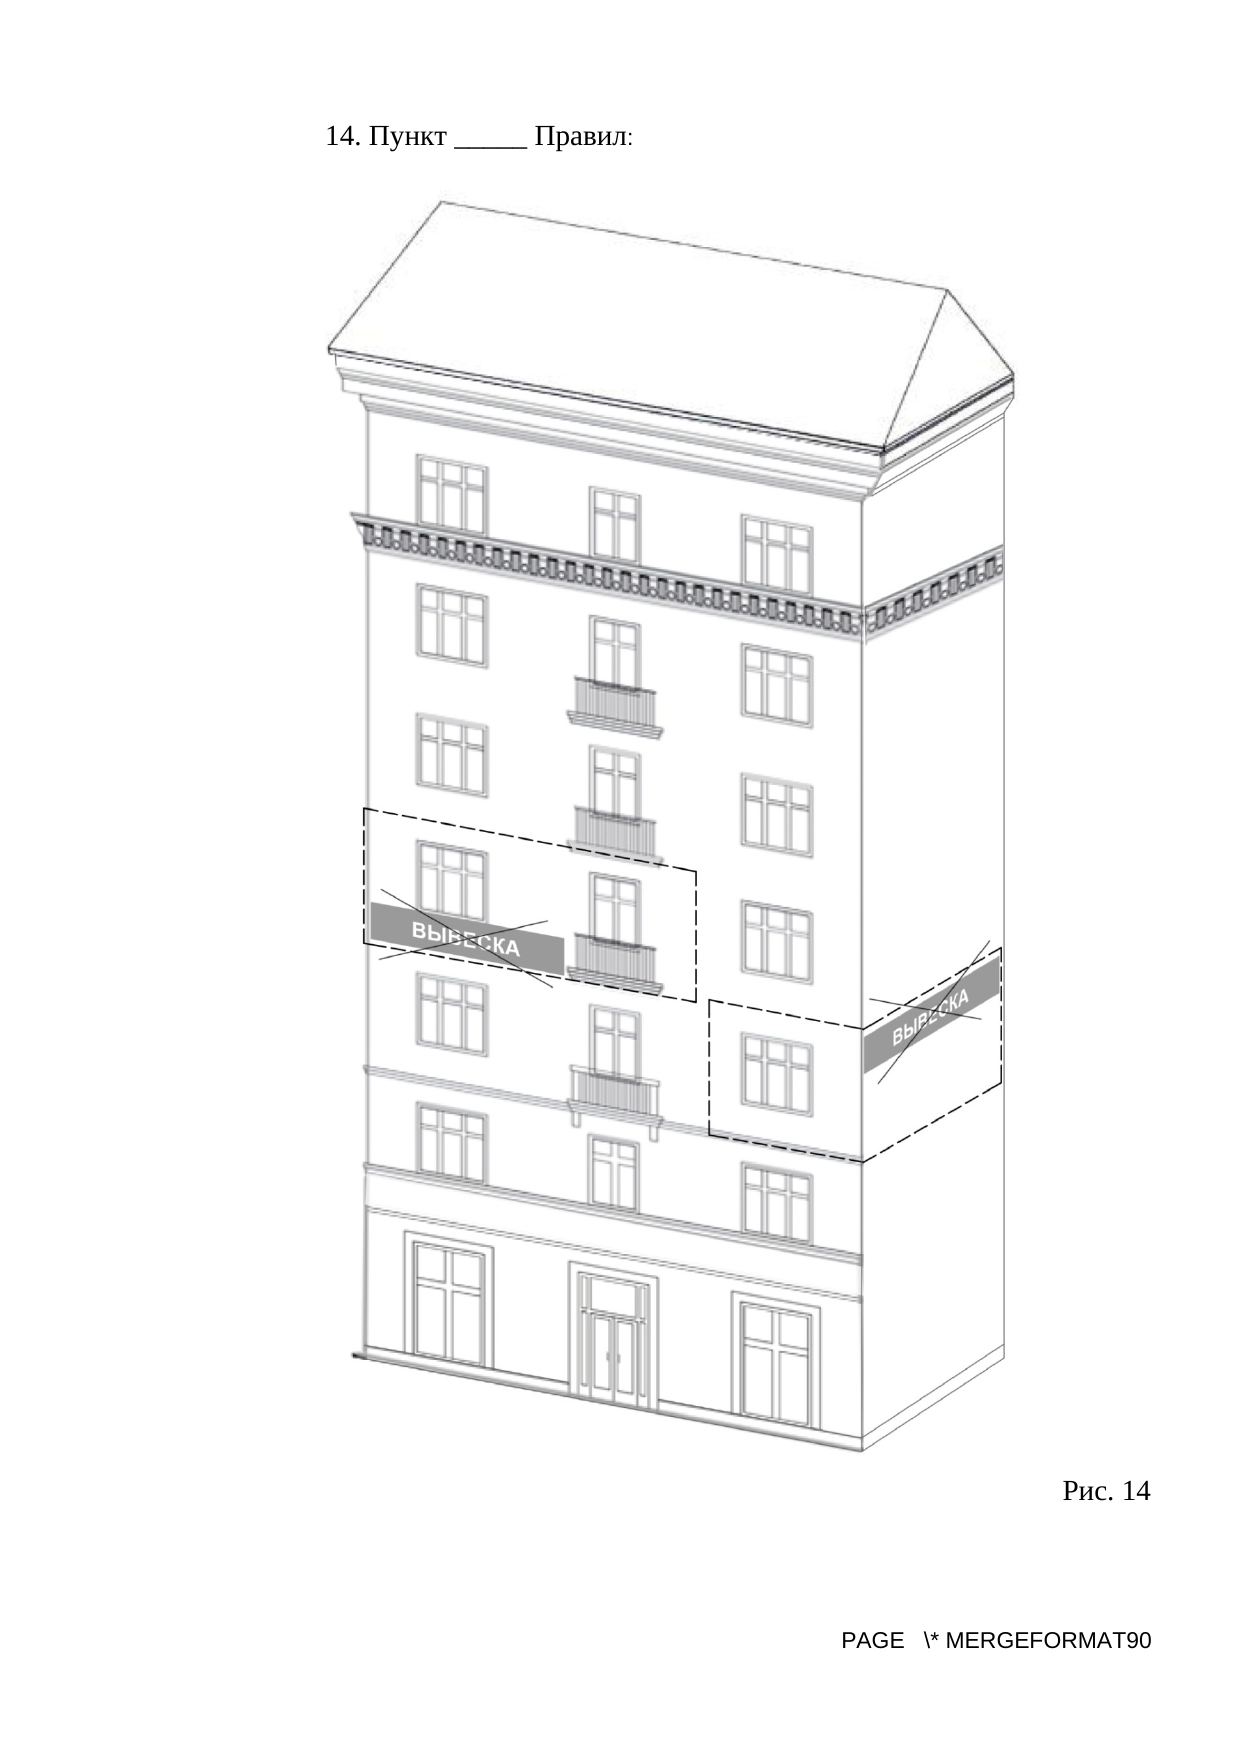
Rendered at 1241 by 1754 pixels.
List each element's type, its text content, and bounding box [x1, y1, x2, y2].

text 14. Пункт _____ Правил: [236, 118, 1152, 152]
picture [325, 190, 1021, 1473]
text Рис. 14 [236, 1473, 1152, 1506]
